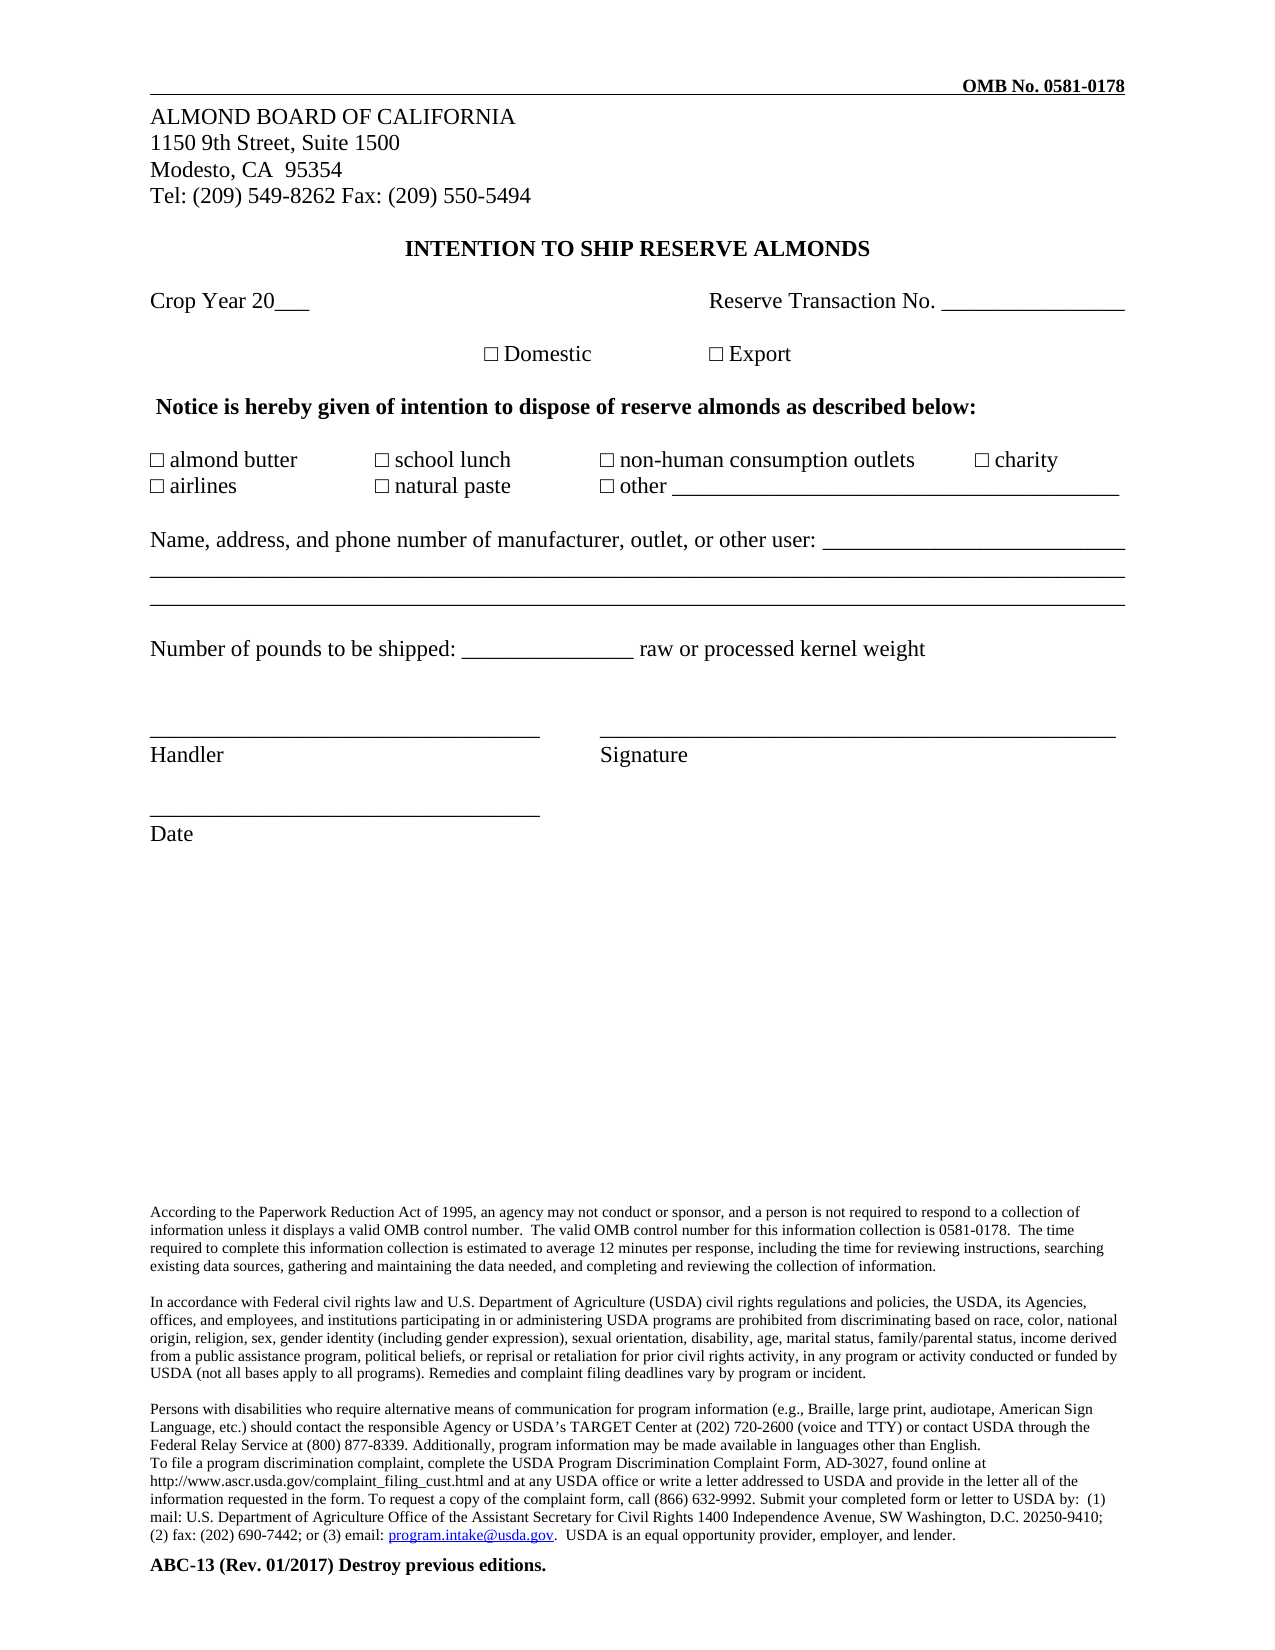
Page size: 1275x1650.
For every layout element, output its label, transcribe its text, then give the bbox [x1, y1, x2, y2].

text To file a program discrimination complaint, complete the USDA Program Discrimination Complaint Form, AD-3027, found online at http://www.ascr.usda.gov/complaint_filing_cust.html and at any USDA office or write a letter addressed to USDA and provide in the letter all of the information requested in the form. To request a copy of the complaint form, call (866) 632-9992. Submit your completed form or letter to USDA by: (1) mail: U.S. Department of Agriculture Office of the Assistant Secretary for Civil Rights 1400 Independence Avenue, SW Washington, D.C. 20250-9410; (2) fax: (202) 690-7442; or (3) email: program.intake@usda.gov. USDA is an equal opportunity provider, employer, and lender. [150, 1454, 1125, 1543]
text In accordance with Federal civil rights law and U.S. Department of Agriculture (USDA) civil rights regulations and policies, the USDA, its Agencies, offices, and employees, and institutions participating in or administering USDA programs are prohibited from discriminating based on race, color, national origin, religion, sex, gender identity (including gender expression), sexual orientation, disability, age, marital status, family/parental status, income derived from a public assistance program, political beliefs, or reprisal or retaliation for prior civil rights activity, in any program or activity conducted or funded by USDA (not all bases apply to all programs). Remedies and complaint filing deadlines vary by program or incident. [150, 1293, 1125, 1382]
text Tel: (209) 549-8262 Fax: (209) 550-5494 [150, 182, 1125, 208]
text Crop Year 20___ Reserve Transaction No. ________________ [150, 288, 1125, 314]
text Date [150, 820, 1125, 846]
text According to the Paperwork Reduction Act of 1995, an agency may not conduct or sponsor, and a person is not required to respond to a collection of information unless it displays a valid OMB control number. The valid OMB control number for this information collection is 0581-0178. The time required to complete this information collection is estimated to average 12 minutes per response, including the time for reviewing instructions, searching existing data sources, gathering and maintaining the data needed, and completing and reviewing the collection of information. [150, 1203, 1125, 1275]
text Modesto, CA 95354 [150, 156, 1125, 182]
text Handler Signature [150, 741, 1125, 767]
text INTENTION TO SHIP RESERVE ALMONDS [150, 235, 1125, 261]
text Name, address, and phone number of manufacturer, outlet, or other user: [150, 526, 1125, 553]
text □ Domestic □ Export [150, 340, 1125, 367]
text Notice is hereby given of intention to dispose of reserve almonds as described below: [150, 393, 1125, 419]
text __________________________________ [150, 793, 1125, 820]
text 1150 9th Street, Suite 1500 [150, 129, 1125, 156]
text __________________________________ _____________________________________________ [150, 714, 1125, 741]
text □ airlines □ natural paste □ other _______________________________________ [150, 472, 1125, 498]
text Persons with disabilities who require alternative means of communication for program information (e.g., Braille, large print, audiotape, American Sign Language, etc.) should contact the responsible Agency or USDA’s TARGET Center at (202) 720-2600 (voice and TTY) or contact USDA through the Federal Relay Service at (800) 877-8339. Additionally, program information may be made available in languages other than English. [150, 1400, 1125, 1454]
text ALMOND BOARD OF CALIFORNIA [150, 103, 1125, 129]
text □ almond butter □ school lunch □ non-human consumption outlets □ charity [150, 446, 1125, 472]
text Number of pounds to be shipped: _______________ raw or processed kernel weight [150, 635, 1125, 662]
